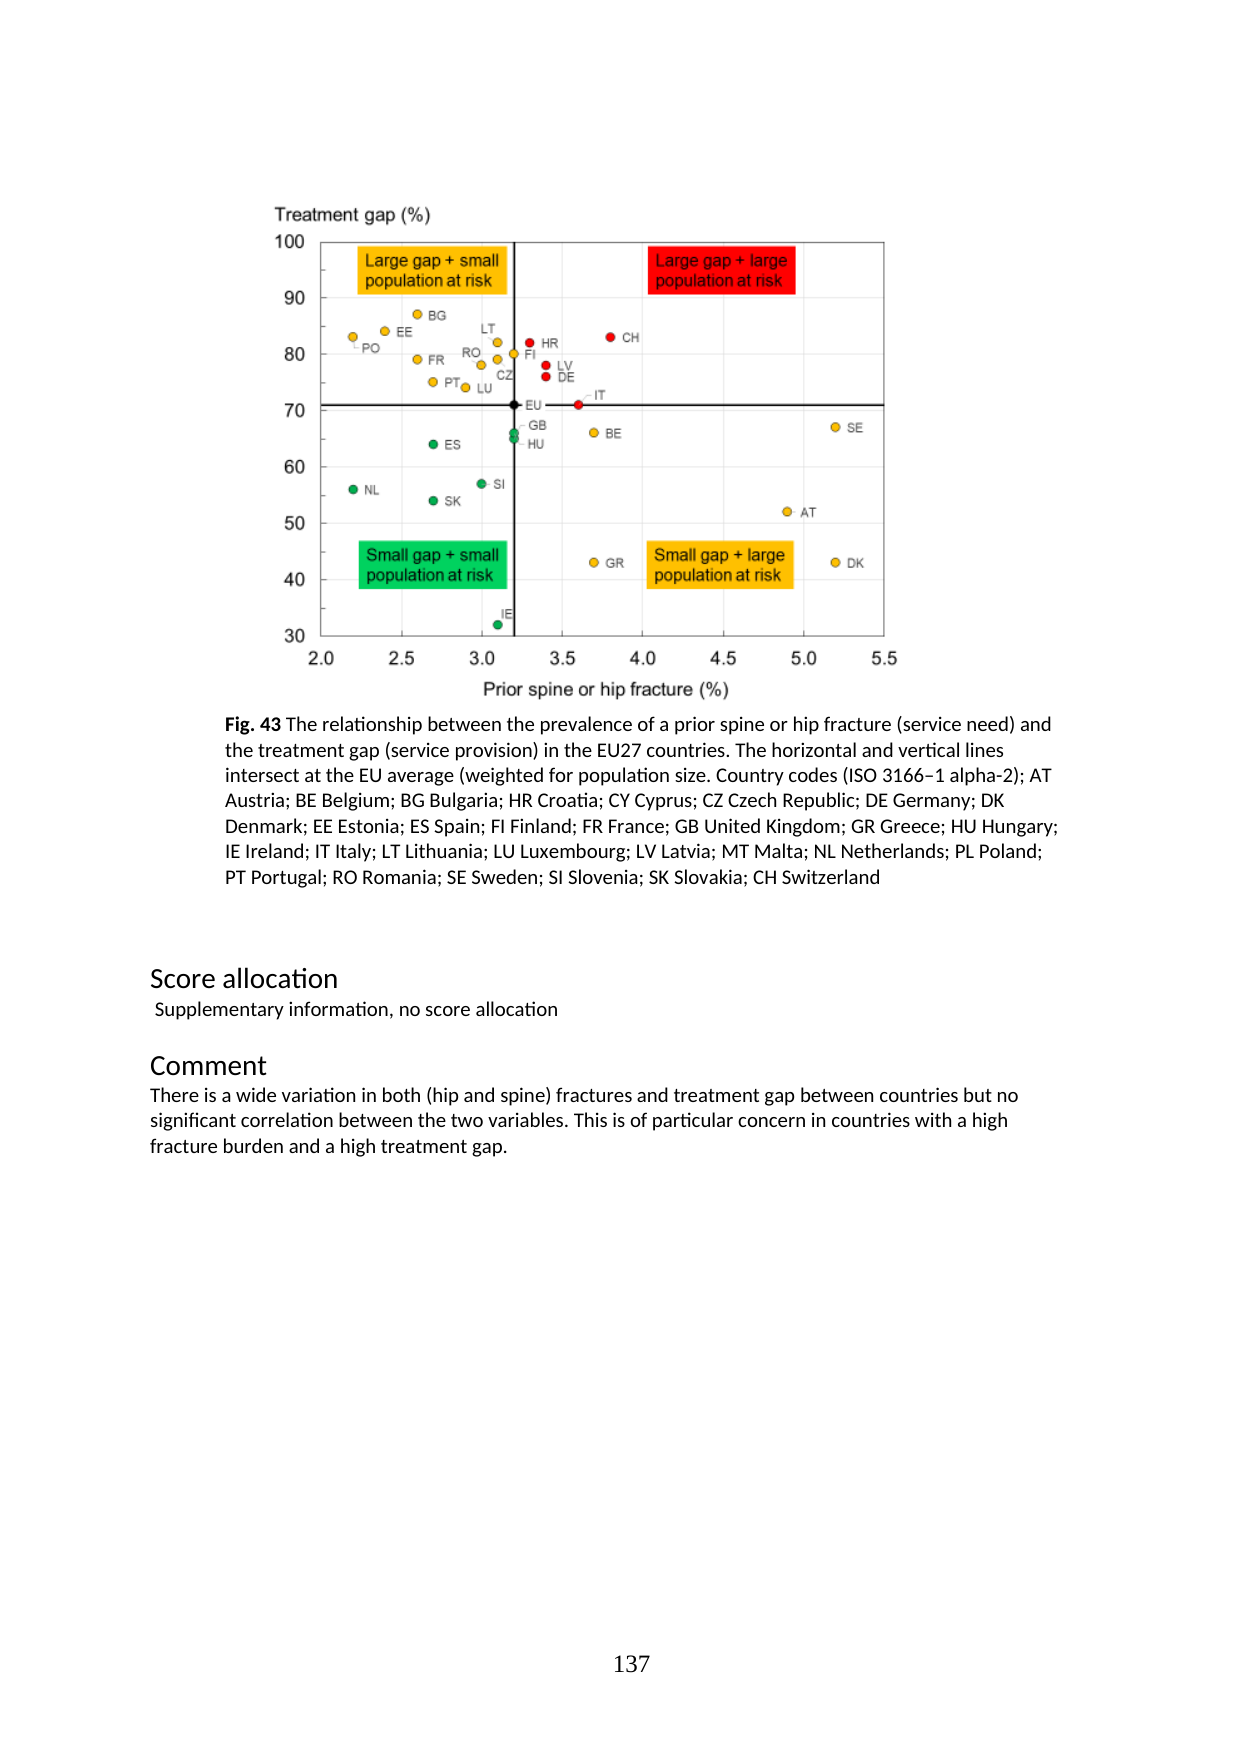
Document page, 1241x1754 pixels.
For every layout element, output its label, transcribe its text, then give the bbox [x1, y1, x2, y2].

text Supplementary information, no score allocation [150, 996, 1060, 1022]
text Fig. 43 The relationship between the prevalence of a prior spine or hip fracture (service need) and the treatment gap (service provision) in the EU27 countries. The horizontal and vertical lines intersect at the EU average (weighted for population size. Country codes (ISO 3166–1 alpha-2); AT Austria; BE Belgium; BG Bulgaria; HR Croatia; CY Cyprus; CZ Czech Republic; DE Germany; DK Denmark; EE Estonia; ES Spain; FI Finland; FR France; GB United Kingdom; GR Greece; HU Hungary; IE Ireland; IT Italy; LT Lithuania; LU Luxembourg; LV Latvia; MT Malta; NL Netherlands; PL Poland; PT Portugal; RO Romania; SE Sweden; SI Slovenia; SK Slovakia; CH Switzerland [225, 711, 1060, 889]
text There is a wide variation in both (hip and spine) fractures and treatment gap between countries but no significant correlation between the two variables. This is of particular concern in countries with a high fracture burden and a high treatment gap. [150, 1082, 1060, 1158]
picture [230, 203, 980, 712]
subtitle Score allocation [150, 961, 1135, 996]
subtitle Comment [150, 1047, 1135, 1082]
